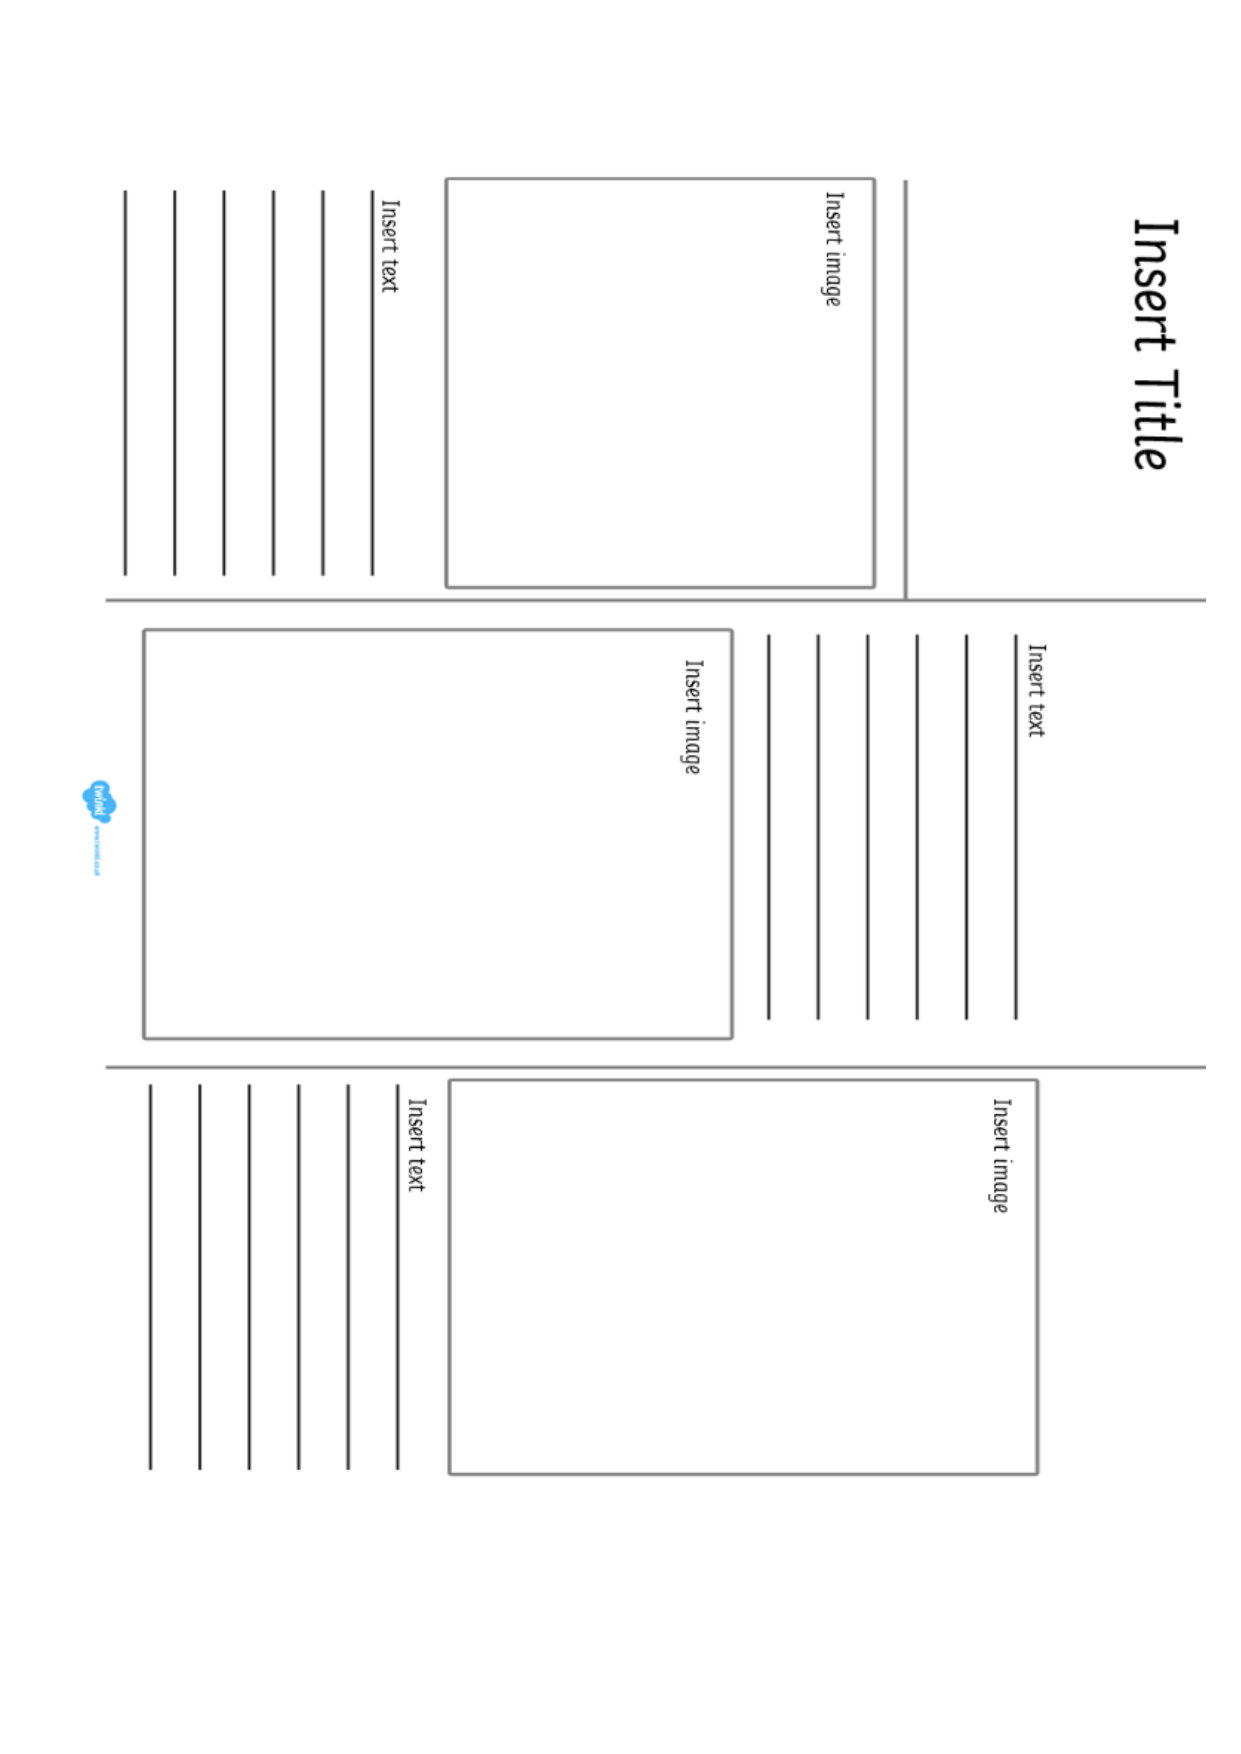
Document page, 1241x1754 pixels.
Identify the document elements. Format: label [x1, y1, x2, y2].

picture [77, 75, 1206, 1621]
